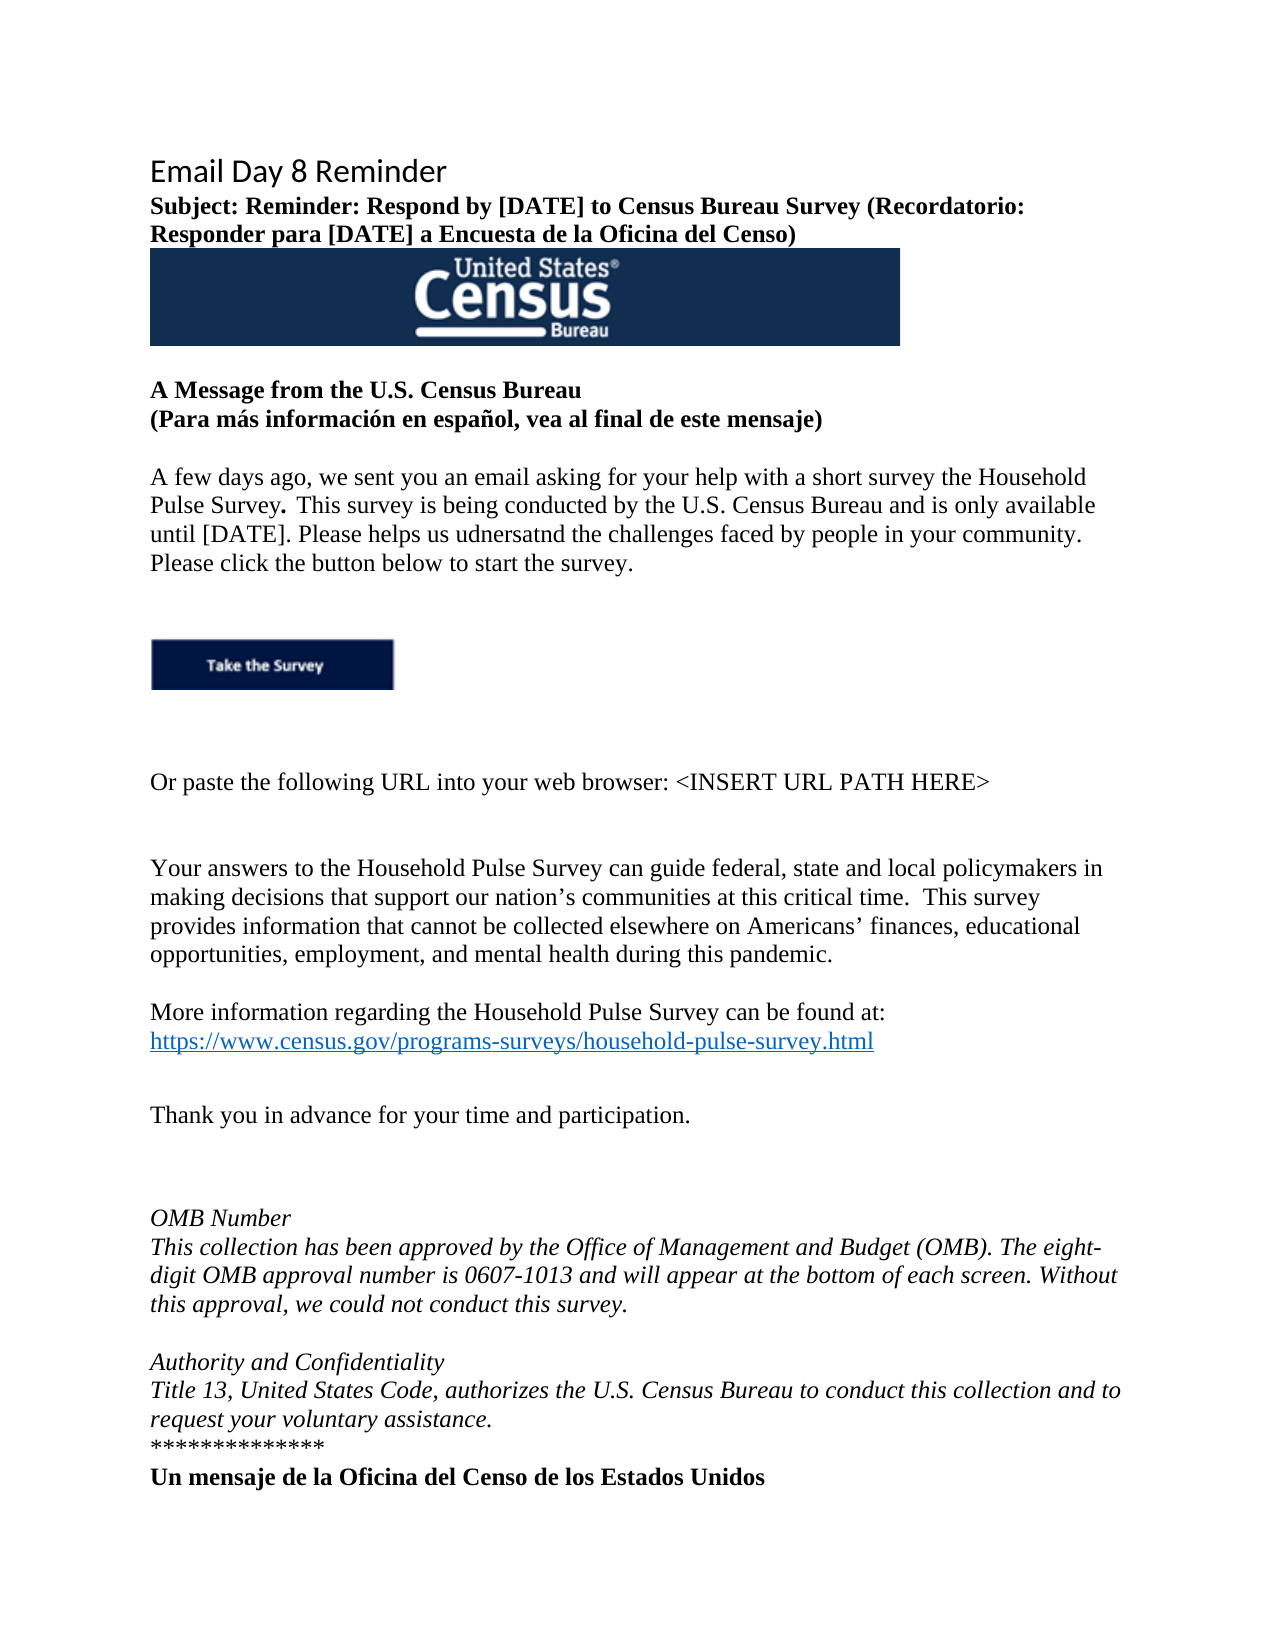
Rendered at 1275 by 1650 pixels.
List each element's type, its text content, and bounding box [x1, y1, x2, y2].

picture [150, 636, 399, 690]
text Thank you in advance for your time and participation. [150, 1100, 1125, 1129]
text Email Day 8 Reminder [150, 150, 1125, 191]
text A Message from the U.S. Census Bureau (Para más información en español, vea al final de este mensaje) A few days ago, we sent you an email asking for your help with a short survey the Household Pulse Survey. This survey is being conducted by the U.S. Census Bureau and is only available until [DATE]. Please helps us udnersatnd the challenges faced by people in your community. Please click the button below to start the survey. [150, 376, 1125, 689]
text https://www.census.gov/programs-surveys/household-pulse-survey.html [150, 1026, 1125, 1054]
text Or paste the following URL into your web browser: <INSERT URL PATH HERE> [150, 767, 1125, 796]
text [150, 1145, 1125, 1490]
picture [150, 248, 901, 346]
text More information regarding the Household Pulse Survey can be found at: [150, 997, 1125, 1026]
text Your answers to the Household Pulse Survey can guide federal, state and local policymakers in making decisions that support our nation’s communities at this critical time. This survey provides information that cannot be collected elsewhere on Americans’ finances, educational opportunities, employment, and mental health during this pandemic. [150, 796, 1125, 997]
